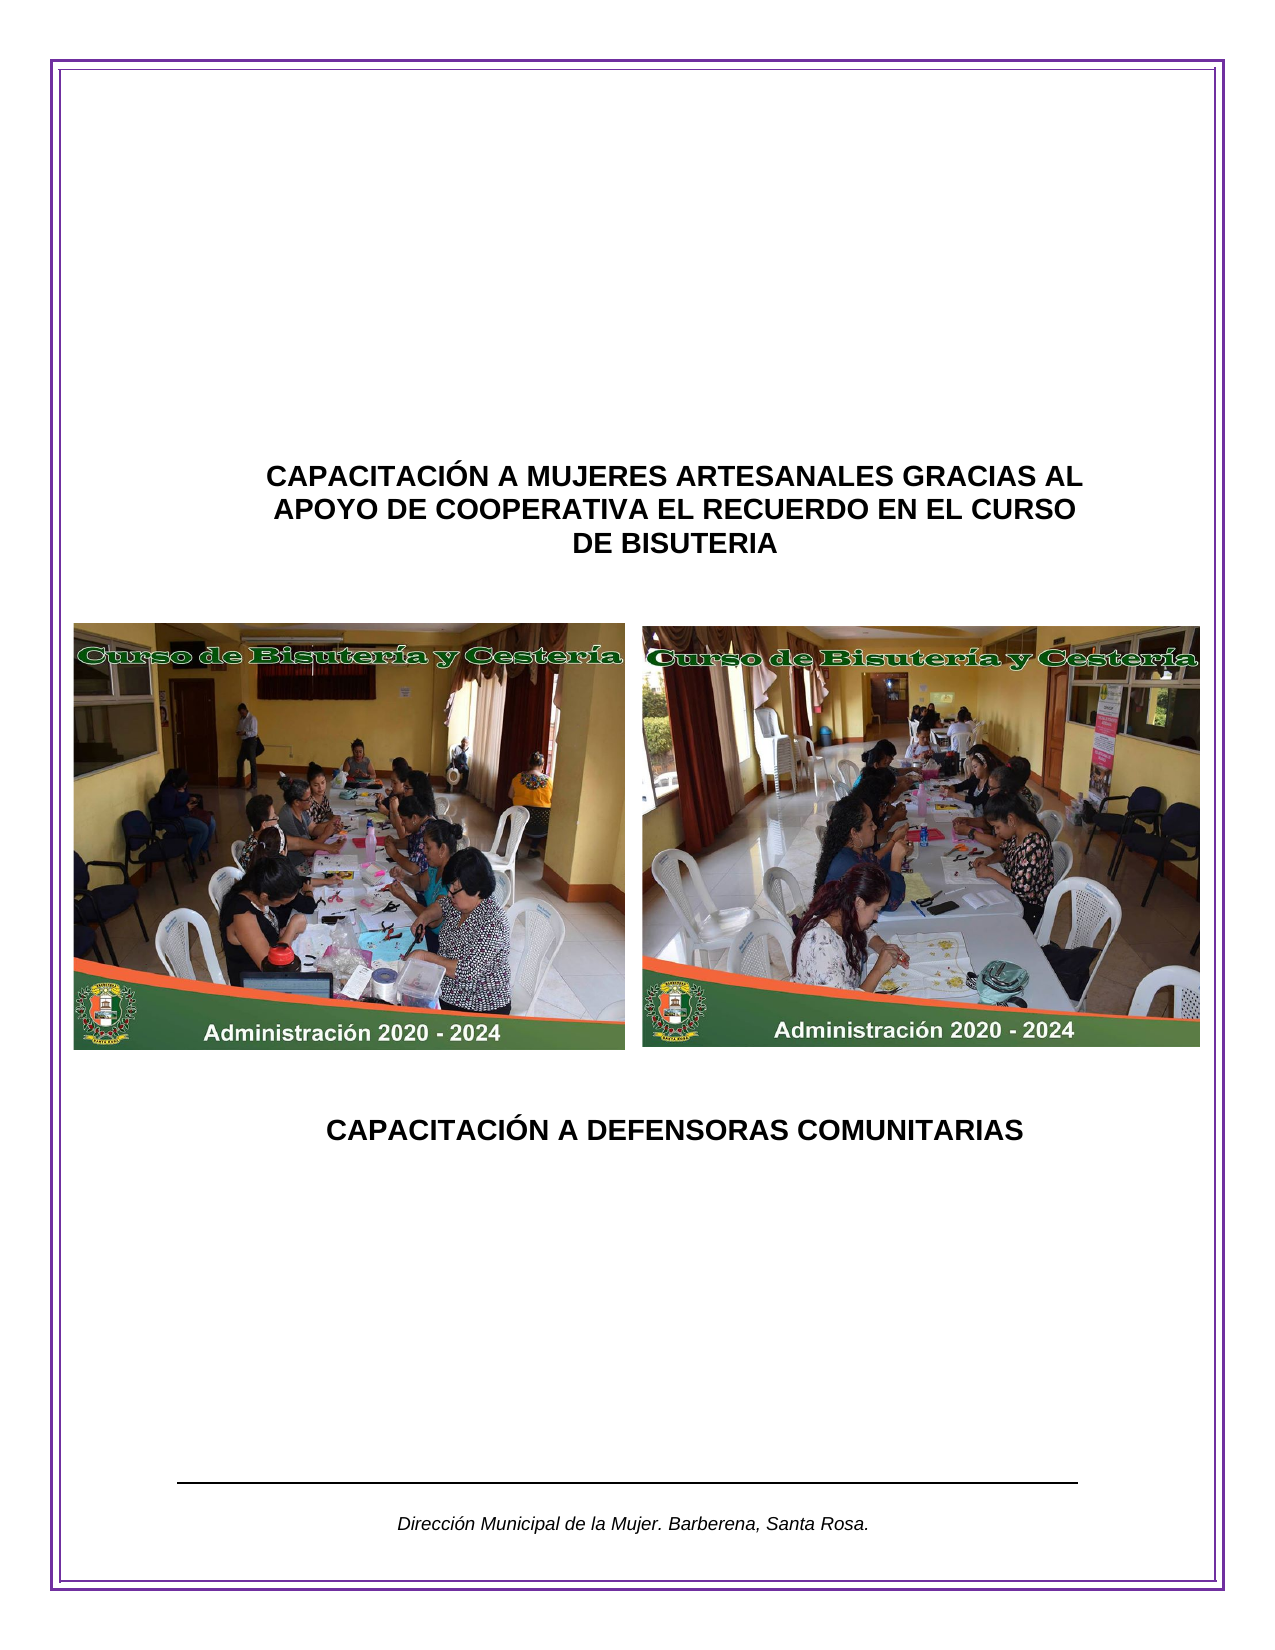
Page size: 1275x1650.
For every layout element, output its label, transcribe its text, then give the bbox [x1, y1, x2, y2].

picture [642, 626, 1200, 1047]
list CAPACITACIÓN A DEFENSORAS COMUNITARIAS [252, 1113, 1098, 1146]
list CAPACITACIÓN A MUJERES ARTESANALES GRACIAS AL APOYO DE COOPERATIVA EL RECUERDO EN EL CURSO DE BISUTERIA [252, 459, 1098, 559]
picture [73, 623, 625, 1050]
